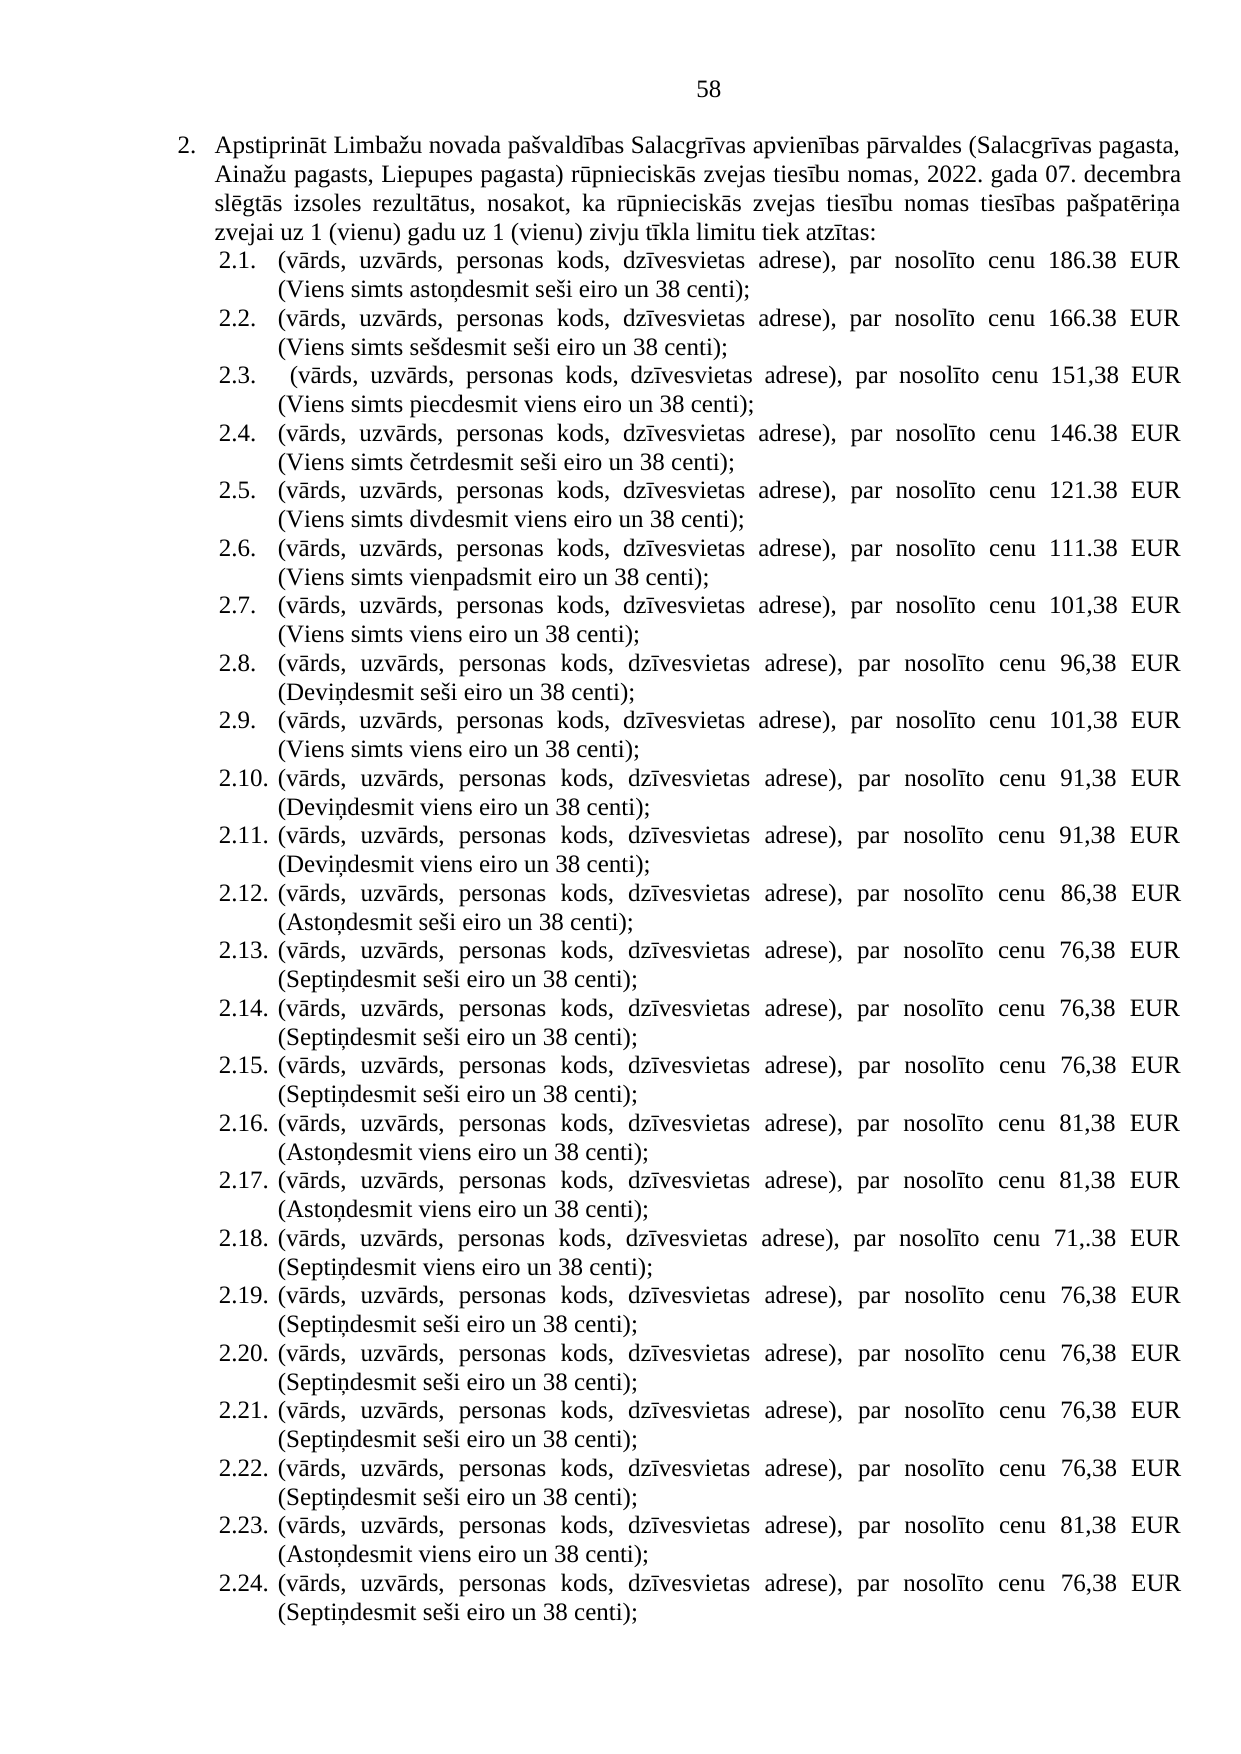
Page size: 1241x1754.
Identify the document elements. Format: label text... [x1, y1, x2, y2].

list (vārds, uzvārds, personas kods, dzīvesvietas adrese), par nosolīto cenu 96,38 EUR (Deviņdesmit seši eiro un 38 centi); [218, 648, 1181, 706]
list (vārds, uzvārds, personas kods, dzīvesvietas adrese), par nosolīto cenu 76,38 EUR (Septiņdesmit seši eiro un 38 centi); [218, 1281, 1181, 1338]
list (vārds, uzvārds, personas kods, dzīvesvietas adrese), par nosolīto cenu 91,38 EUR (Deviņdesmit viens eiro un 38 centi); [218, 821, 1181, 878]
list (vārds, uzvārds, personas kods, dzīvesvietas adrese), par nosolīto cenu 121.38 EUR (Viens simts divdesmit viens eiro un 38 centi); [218, 476, 1181, 533]
list (vārds, uzvārds, personas kods, dzīvesvietas adrese), par nosolīto cenu 86,38 EUR (Astoņdesmit seši eiro un 38 centi); [218, 878, 1181, 936]
list (vārds, uzvārds, personas kods, dzīvesvietas adrese), par nosolīto cenu 76,38 EUR (Septiņdesmit seši eiro un 38 centi); [218, 1568, 1181, 1626]
list (vārds, uzvārds, personas kods, dzīvesvietas adrese), par nosolīto cenu 81,38 EUR (Astoņdesmit viens eiro un 38 centi); [218, 1108, 1181, 1166]
list (vārds, uzvārds, personas kods, dzīvesvietas adrese), par nosolīto cenu 91,38 EUR (Deviņdesmit viens eiro un 38 centi); [218, 763, 1181, 821]
list (vārds, uzvārds, personas kods, dzīvesvietas adrese), par nosolīto cenu 146.38 EUR (Viens simts četrdesmit seši eiro un 38 centi); [218, 418, 1181, 476]
list (vārds, uzvārds, personas kods, dzīvesvietas adrese), par nosolīto cenu 76,38 EUR (Septiņdesmit seši eiro un 38 centi); [218, 1338, 1181, 1396]
list (vārds, uzvārds, personas kods, dzīvesvietas adrese), par nosolīto cenu 101,38 EUR (Viens simts viens eiro un 38 centi); [218, 706, 1181, 763]
list (vārds, uzvārds, personas kods, dzīvesvietas adrese), par nosolīto cenu 186.38 EUR (Viens simts astoņdesmit seši eiro un 38 centi); [218, 246, 1181, 303]
list (vārds, uzvārds, personas kods, dzīvesvietas adrese), par nosolīto cenu 151,38 EUR (Viens simts piecdesmit viens eiro un 38 centi); [218, 361, 1181, 418]
list (vārds, uzvārds, personas kods, dzīvesvietas adrese), par nosolīto cenu 76,38 EUR (Septiņdesmit seši eiro un 38 centi); [218, 993, 1181, 1051]
list (vārds, uzvārds, personas kods, dzīvesvietas adrese), par nosolīto cenu 71,.38 EUR (Septiņdesmit viens eiro un 38 centi); [218, 1223, 1181, 1281]
list (vārds, uzvārds, personas kods, dzīvesvietas adrese), par nosolīto cenu 81,38 EUR (Astoņdesmit viens eiro un 38 centi); [218, 1166, 1181, 1223]
list (vārds, uzvārds, personas kods, dzīvesvietas adrese), par nosolīto cenu 76,38 EUR (Septiņdesmit seši eiro un 38 centi); [218, 936, 1181, 993]
list (vārds, uzvārds, personas kods, dzīvesvietas adrese), par nosolīto cenu 76,38 EUR (Septiņdesmit seši eiro un 38 centi); [218, 1396, 1181, 1453]
list (vārds, uzvārds, personas kods, dzīvesvietas adrese), par nosolīto cenu 76,38 EUR (Septiņdesmit seši eiro un 38 centi); [218, 1051, 1181, 1108]
list (vārds, uzvārds, personas kods, dzīvesvietas adrese), par nosolīto cenu 111.38 EUR (Viens simts vienpadsmit eiro un 38 centi); [218, 533, 1181, 591]
list (vārds, uzvārds, personas kods, dzīvesvietas adrese), par nosolīto cenu 166.38 EUR (Viens simts sešdesmit seši eiro un 38 centi); [218, 303, 1181, 361]
list (vārds, uzvārds, personas kods, dzīvesvietas adrese), par nosolīto cenu 76,38 EUR (Septiņdesmit seši eiro un 38 centi); [218, 1453, 1181, 1511]
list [218, 1511, 1181, 1568]
list Apstiprināt Limbažu novada pašvaldības Salacgrīvas apvienības pārvaldes (Salacgrīvas pagasta, Ainažu pagasts, Liepupes pagasta) rūpnieciskās zvejas tiesību nomas, 2022. gada 07. decembra slēgtās izsoles rezultātus, nosakot, ka rūpnieciskās zvejas tiesību nomas tiesības pašpatēriņa zvejai uz 1 (vienu) gadu uz 1 (vienu) zivju tīkla limitu tiek atzītas: [177, 131, 1181, 246]
list (vārds, uzvārds, personas kods, dzīvesvietas adrese), par nosolīto cenu 101,38 EUR (Viens simts viens eiro un 38 centi); [218, 591, 1181, 648]
